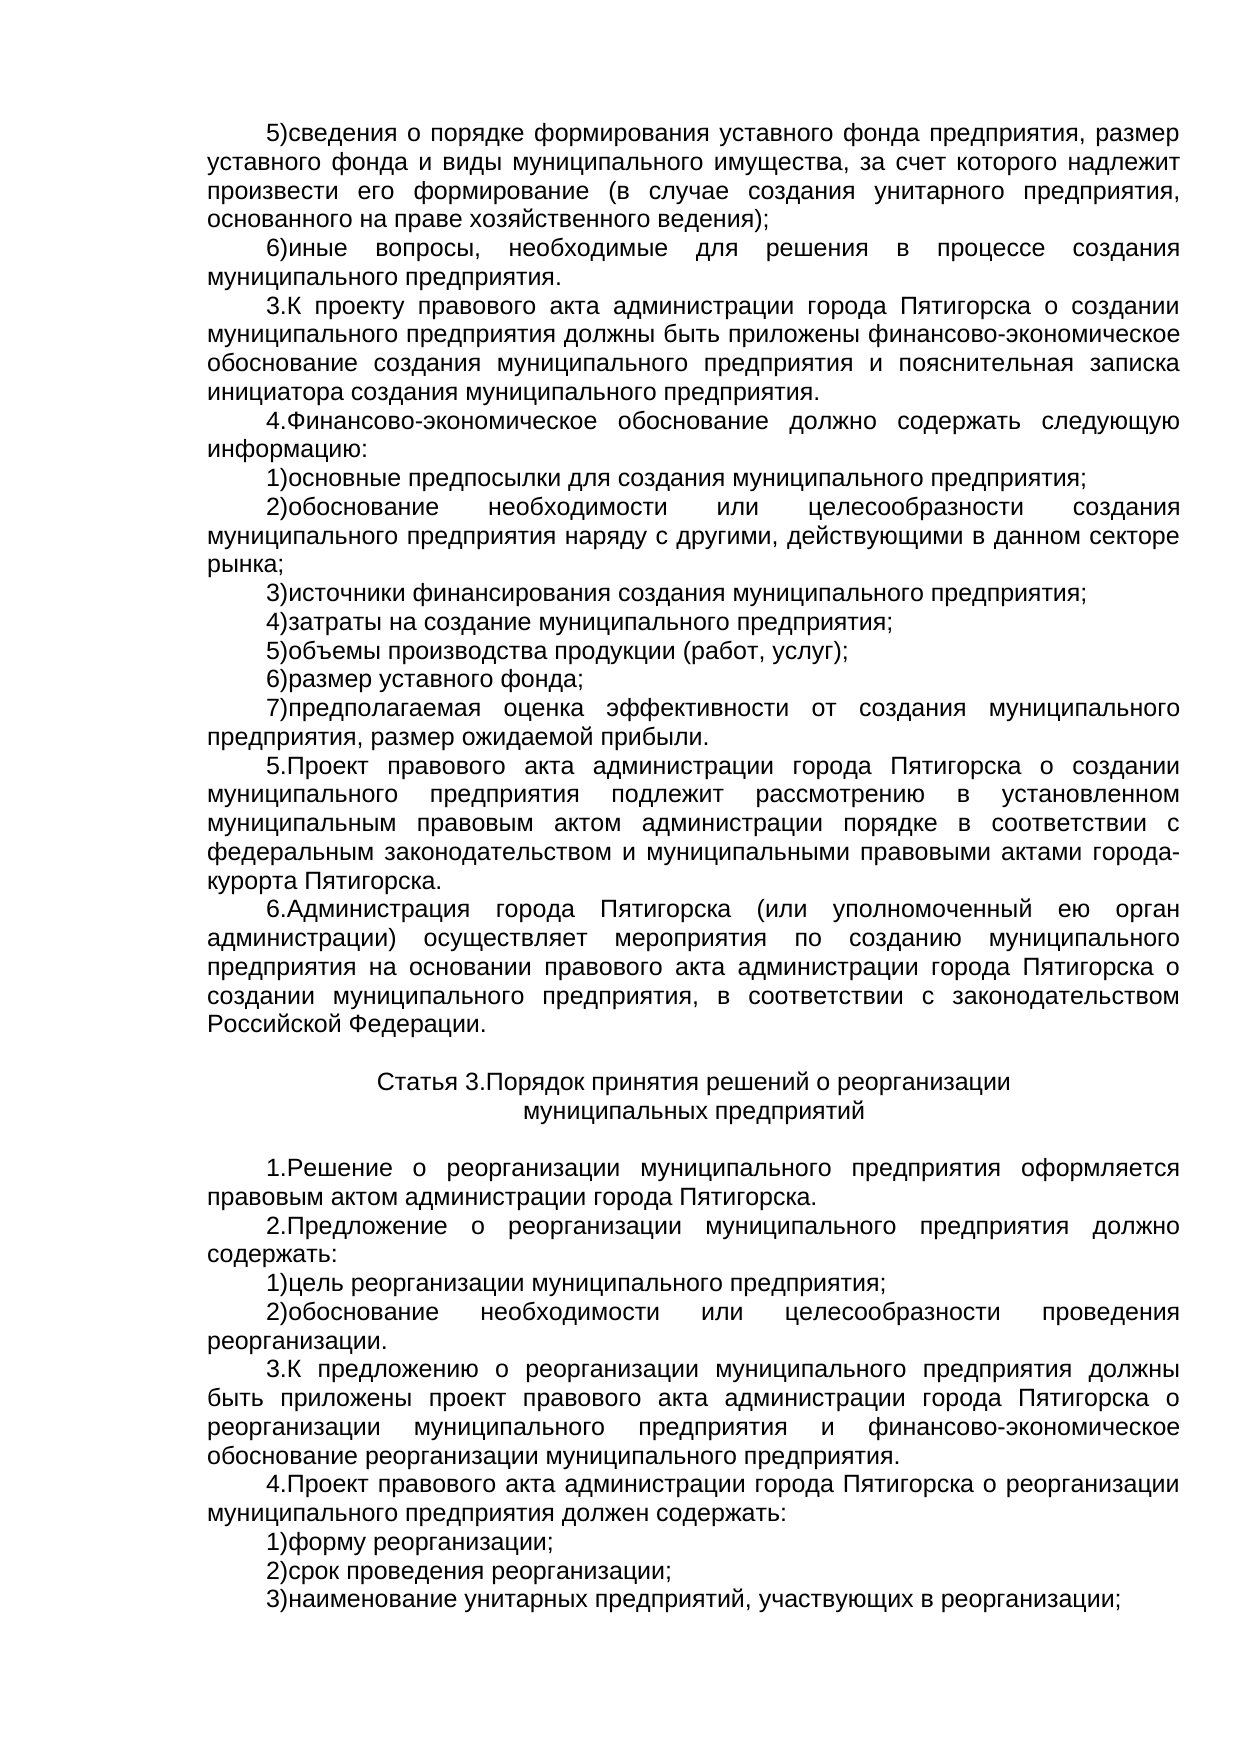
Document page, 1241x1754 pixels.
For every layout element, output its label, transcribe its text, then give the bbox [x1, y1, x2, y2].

text 6.Администрация города Пятигорска (или уполномоченный ею орган администрации) осуществляет мероприятия по созданию муниципального предприятия на основании правового акта администрации города Пятигорска о создании муниципального предприятия, в соответствии с законодательством Российской Федерации. [207, 894, 1181, 1038]
text 5)объемы производства продукции (работ, услуг); [207, 636, 1181, 664]
text 1)основные предпосылки для создания муниципального предприятия; [207, 463, 1181, 492]
text 2.Предложение о реорганизации муниципального предприятия должно содержать: [207, 1211, 1181, 1268]
text 4.Финансово-экономическое обоснование должно содержать следующую информацию: [207, 406, 1181, 463]
text 1)цель реорганизации муниципального предприятия; [207, 1268, 1181, 1297]
text 3.К проекту правового акта администрации города Пятигорска о создании муниципального предприятия должны быть приложены финансово-экономическое обоснование создания муниципального предприятия и пояснительная записка инициатора создания муниципального предприятия. [207, 291, 1181, 406]
text 5.Проект правового акта администрации города Пятигорска о создании муниципального предприятия подлежит рассмотрению в установленном муниципальным правовым актом администрации порядке в соответствии с федеральным законодательством и муниципальными правовыми актами города-курорта Пятигорска. [207, 751, 1181, 894]
text 3)источники финансирования создания муниципального предприятия; [207, 578, 1181, 607]
text 6)иные вопросы, необходимые для решения в процессе создания муниципального предприятия. [207, 233, 1181, 291]
text 2)обоснование необходимости или целесообразности проведения реорганизации. [207, 1297, 1181, 1354]
text 7)предполагаемая оценка эффективности от создания муниципального предприятия, размер ожидаемой прибыли. [207, 693, 1181, 751]
text 4.Проект правового акта администрации города Пятигорска о реорганизации муниципального предприятия должен содержать: [207, 1469, 1181, 1527]
text муниципальных предприятий [207, 1096, 1181, 1124]
text 1)форму реорганизации; [207, 1527, 1181, 1556]
text 1.Решение о реорганизации муниципального предприятия оформляется правовым актом администрации города Пятигорска. [207, 1153, 1181, 1211]
text 6)размер уставного фонда; [207, 664, 1181, 693]
text 2)срок проведения реорганизации; [207, 1556, 1181, 1584]
text 2)обоснование необходимости или целесообразности создания муниципального предприятия наряду с другими, действующими в данном секторе рынка; [207, 492, 1181, 578]
text 3.К предложению о реорганизации муниципального предприятия должны быть приложены проект правового акта администрации города Пятигорска о реорганизации муниципального предприятия и финансово-экономическое обоснование реорганизации муниципального предприятия. [207, 1354, 1181, 1469]
text 3)наименование унитарных предприятий, участвующих в реорганизации; [207, 1584, 1181, 1613]
text 5)сведения о порядке формирования уставного фонда предприятия, размер уставного фонда и виды муниципального имущества, за счет которого надлежит произвести его формирование (в случае создания унитарного предприятия, основанного на праве хозяйственного ведения); [207, 118, 1181, 233]
text Статья 3.Порядок принятия решений о реорганизации [207, 1067, 1181, 1096]
text 4)затраты на создание муниципального предприятия; [207, 607, 1181, 636]
